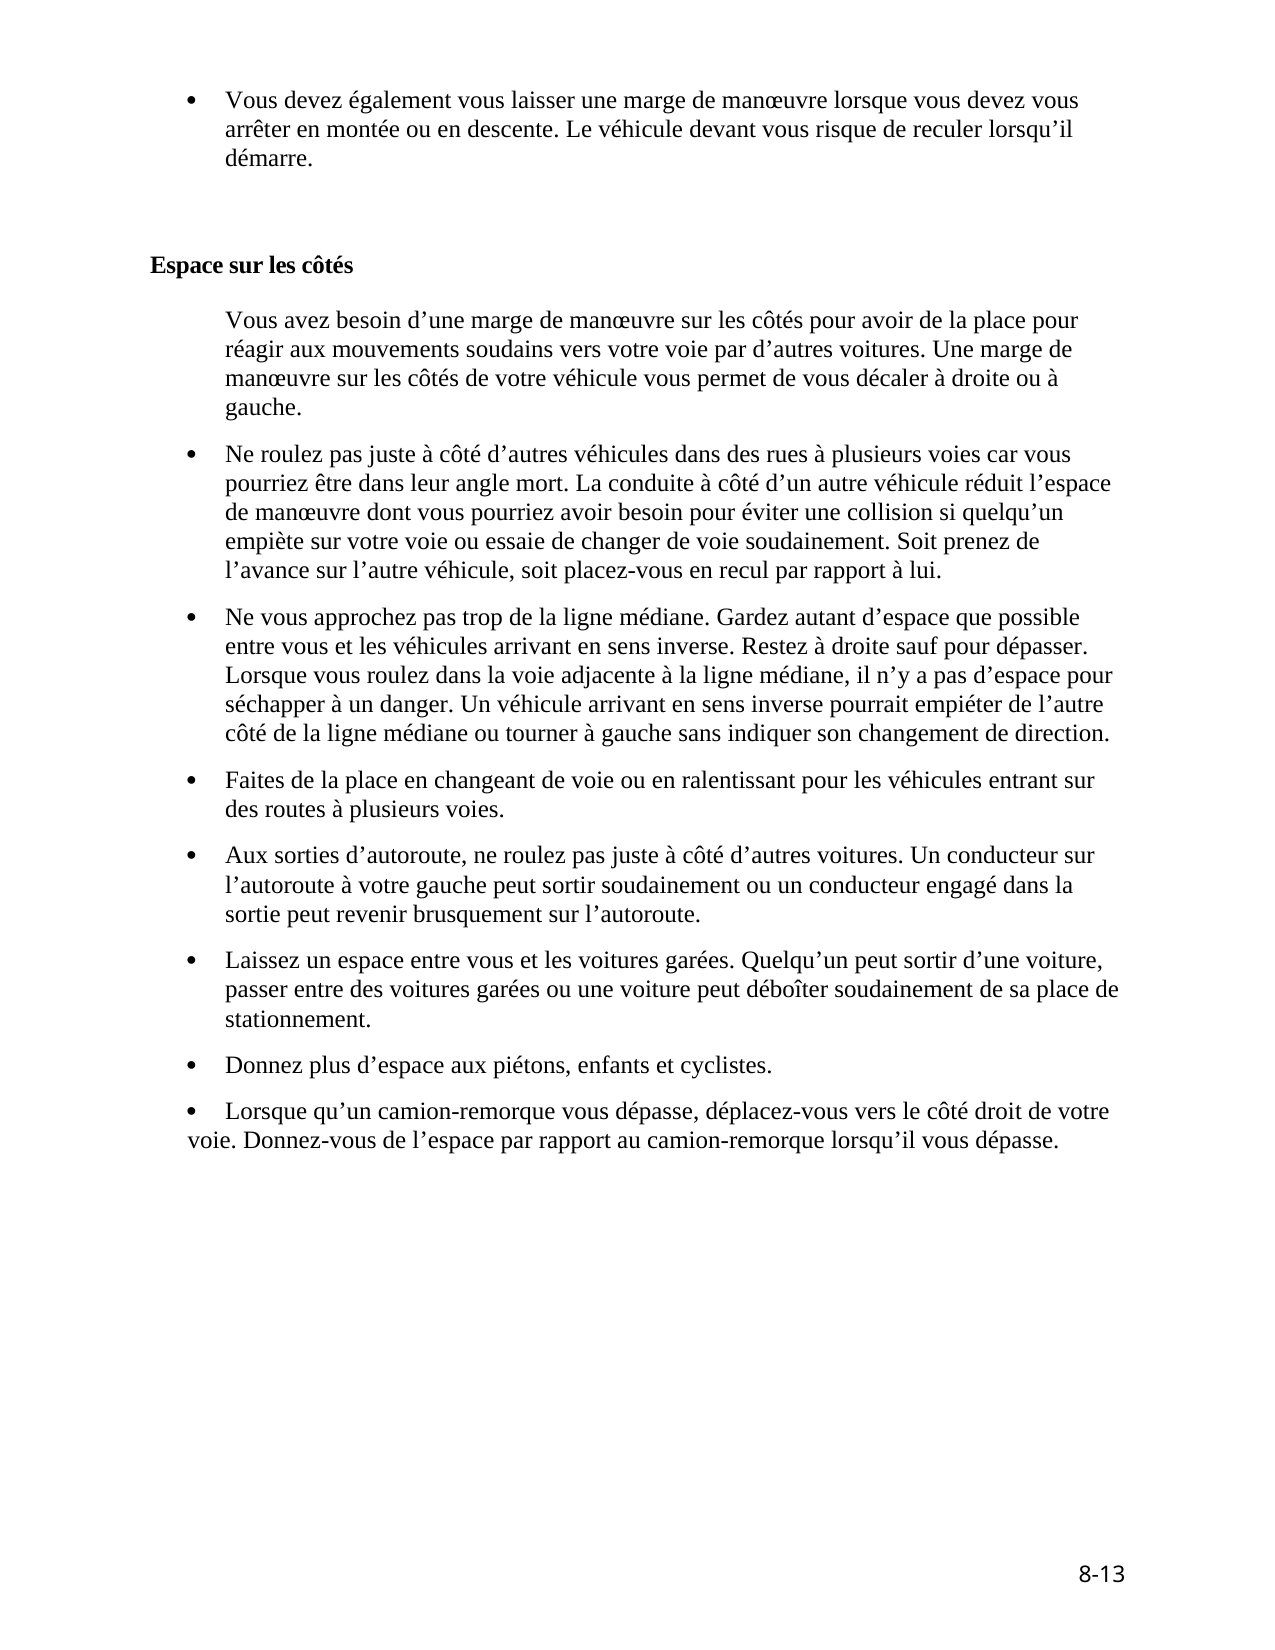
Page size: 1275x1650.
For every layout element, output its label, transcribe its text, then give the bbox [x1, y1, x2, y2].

list Ne roulez pas juste à côté d’autres véhicules dans des rues à plusieurs voies car vous pourriez être dans leur angle mort. La conduite à côté d’un autre véhicule réduit l’espace de manœuvre dont vous pourriez avoir besoin pour éviter une collision si quelqu’un empiète sur votre voie ou essaie de changer de voie soudainement. Soit prenez de l’avance sur l’autre véhicule, soit placez-vous en recul par rapport à lui. [187, 438, 1125, 584]
list Donnez plus d’espace aux piétons, enfants et cyclistes. [187, 1050, 1125, 1079]
text Vous avez besoin d’une marge de manœuvre sur les côtés pour avoir de la place pour réagir aux mouvements soudains vers votre voie par d’autres voitures. Une marge de manœuvre sur les côtés de votre véhicule vous permet de vous décaler à droite ou à gauche. [225, 304, 1125, 421]
list Ne vous approchez pas trop de la ligne médiane. Gardez autant d’espace que possible entre vous et les véhicules arrivant en sens inverse. Restez à droite sauf pour dépasser. Lorsque vous roulez dans la voie adjacente à la ligne médiane, il n’y a pas d’espace pour séchapper à un danger. Un véhicule arrivant en sens inverse pourrait empiéter de l’autre côté de la ligne médiane ou tourner à gauche sans indiquer son changement de direction. [187, 601, 1125, 747]
list Laissez un espace entre vous et les voitures garées. Quelqu’un peut sortir d’une voiture, passer entre des voitures garées ou une voiture peut déboîter soudainement de sa place de stationnement. [187, 945, 1125, 1032]
subtitle Espace sur les côtés [150, 251, 1125, 279]
list Vous devez également vous laisser une marge de manœuvre lorsque vous devez vous arrêter en montée ou en descente. Le véhicule devant vous risque de reculer lorsqu’il démarre. [187, 84, 1125, 172]
list Faites de la place en changeant de voie ou en ralentissant pour les véhicules entrant sur des routes à plusieurs voies. [187, 764, 1125, 823]
list Lorsque qu’un camion-remorque vous dépasse, déplacez-vous vers le côté droit de votre voie. Donnez-vous de l’espace par rapport au camion-remorque lorsqu’il vous dépasse. [187, 1096, 1125, 1154]
list Aux sorties d’autoroute, ne roulez pas juste à côté d’autres voitures. Un conducteur sur l’autoroute à votre gauche peut sortir soudainement ou un conducteur engagé dans la sortie peut revenir brusquement sur l’autoroute. [187, 840, 1125, 928]
